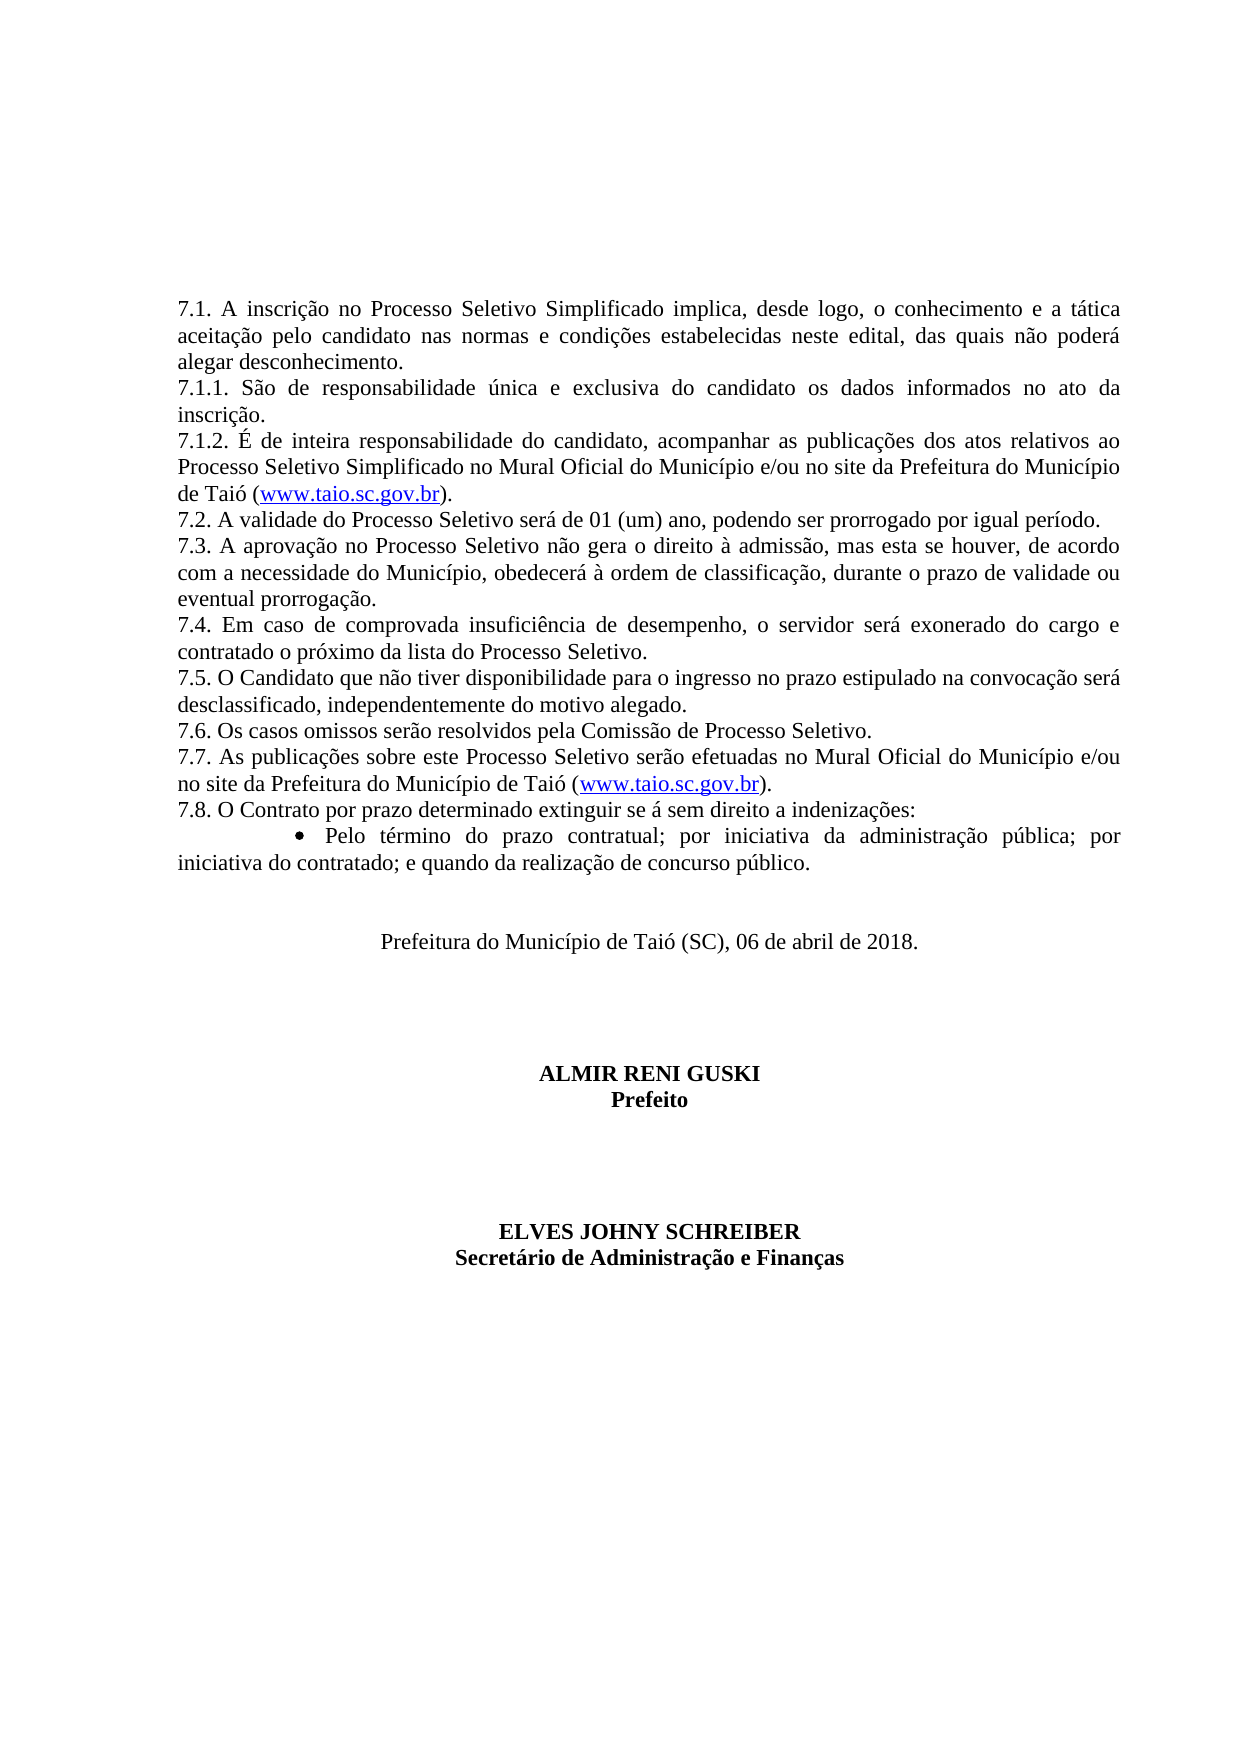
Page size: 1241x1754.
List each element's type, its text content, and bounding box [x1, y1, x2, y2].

text Prefeitura do Município de Taió (SC), 06 de abril de 2018. [177, 928, 1122, 954]
text 7.1.2. É de inteira responsabilidade do candidato, acompanhar as publicações dos atos relativos ao Processo Seletivo Simplificado no Mural Oficial do Município e/ou no site da Prefeitura do Município de Taió (www.taio.sc.gov.br). [177, 427, 1122, 506]
text 7.1. A inscrição no Processo Seletivo Simplificado implica, desde logo, o conhecimento e a tática aceitação pelo candidato nas normas e condições estabelecidas neste edital, das quais não poderá alegar desconhecimento. [177, 295, 1122, 374]
text 7.2. A validade do Processo Seletivo será de 01 (um) ano, podendo ser prorrogado por igual período. [177, 506, 1122, 532]
text 7.3. A aprovação no Processo Seletivo não gera o direito à admissão, mas esta se houver, de acordo com a necessidade do Município, obedecerá à ordem de classificação, durante o prazo de validade ou eventual prorrogação. [177, 532, 1122, 612]
text 7.1.1. São de responsabilidade única e exclusiva do candidato os dados informados no ato da inscrição. [177, 374, 1122, 427]
text 7.8. O Contrato por prazo determinado extinguir se á sem direito a indenizações: [177, 796, 1122, 822]
text 7.5. O Candidato que não tiver disponibilidade para o ingresso no prazo estipulado na convocação será desclassificado, independentemente do motivo alegado. [177, 664, 1122, 717]
text Secretário de Administração e Finanças [177, 1244, 1122, 1270]
text ALMIR RENI GUSKI [177, 1059, 1122, 1086]
text Prefeito [177, 1086, 1122, 1112]
list Pelo término do prazo contratual; por iniciativa da administração pública; por iniciativa do contratado; e quando da realização de concurso público. [177, 822, 1122, 875]
text 7.7. As publicações sobre este Processo Seletivo serão efetuadas no Mural Oficial do Município e/ou no site da Prefeitura do Município de Taió (www.taio.sc.gov.br). [177, 743, 1122, 796]
text 7.4. Em caso de comprovada insuficiência de desempenho, o servidor será exonerado do cargo e contratado o próximo da lista do Processo Seletivo. [177, 612, 1122, 664]
text 7.6. Os casos omissos serão resolvidos pela Comissão de Processo Seletivo. [177, 717, 1122, 743]
text ELVES JOHNY SCHREIBER [177, 1218, 1122, 1244]
